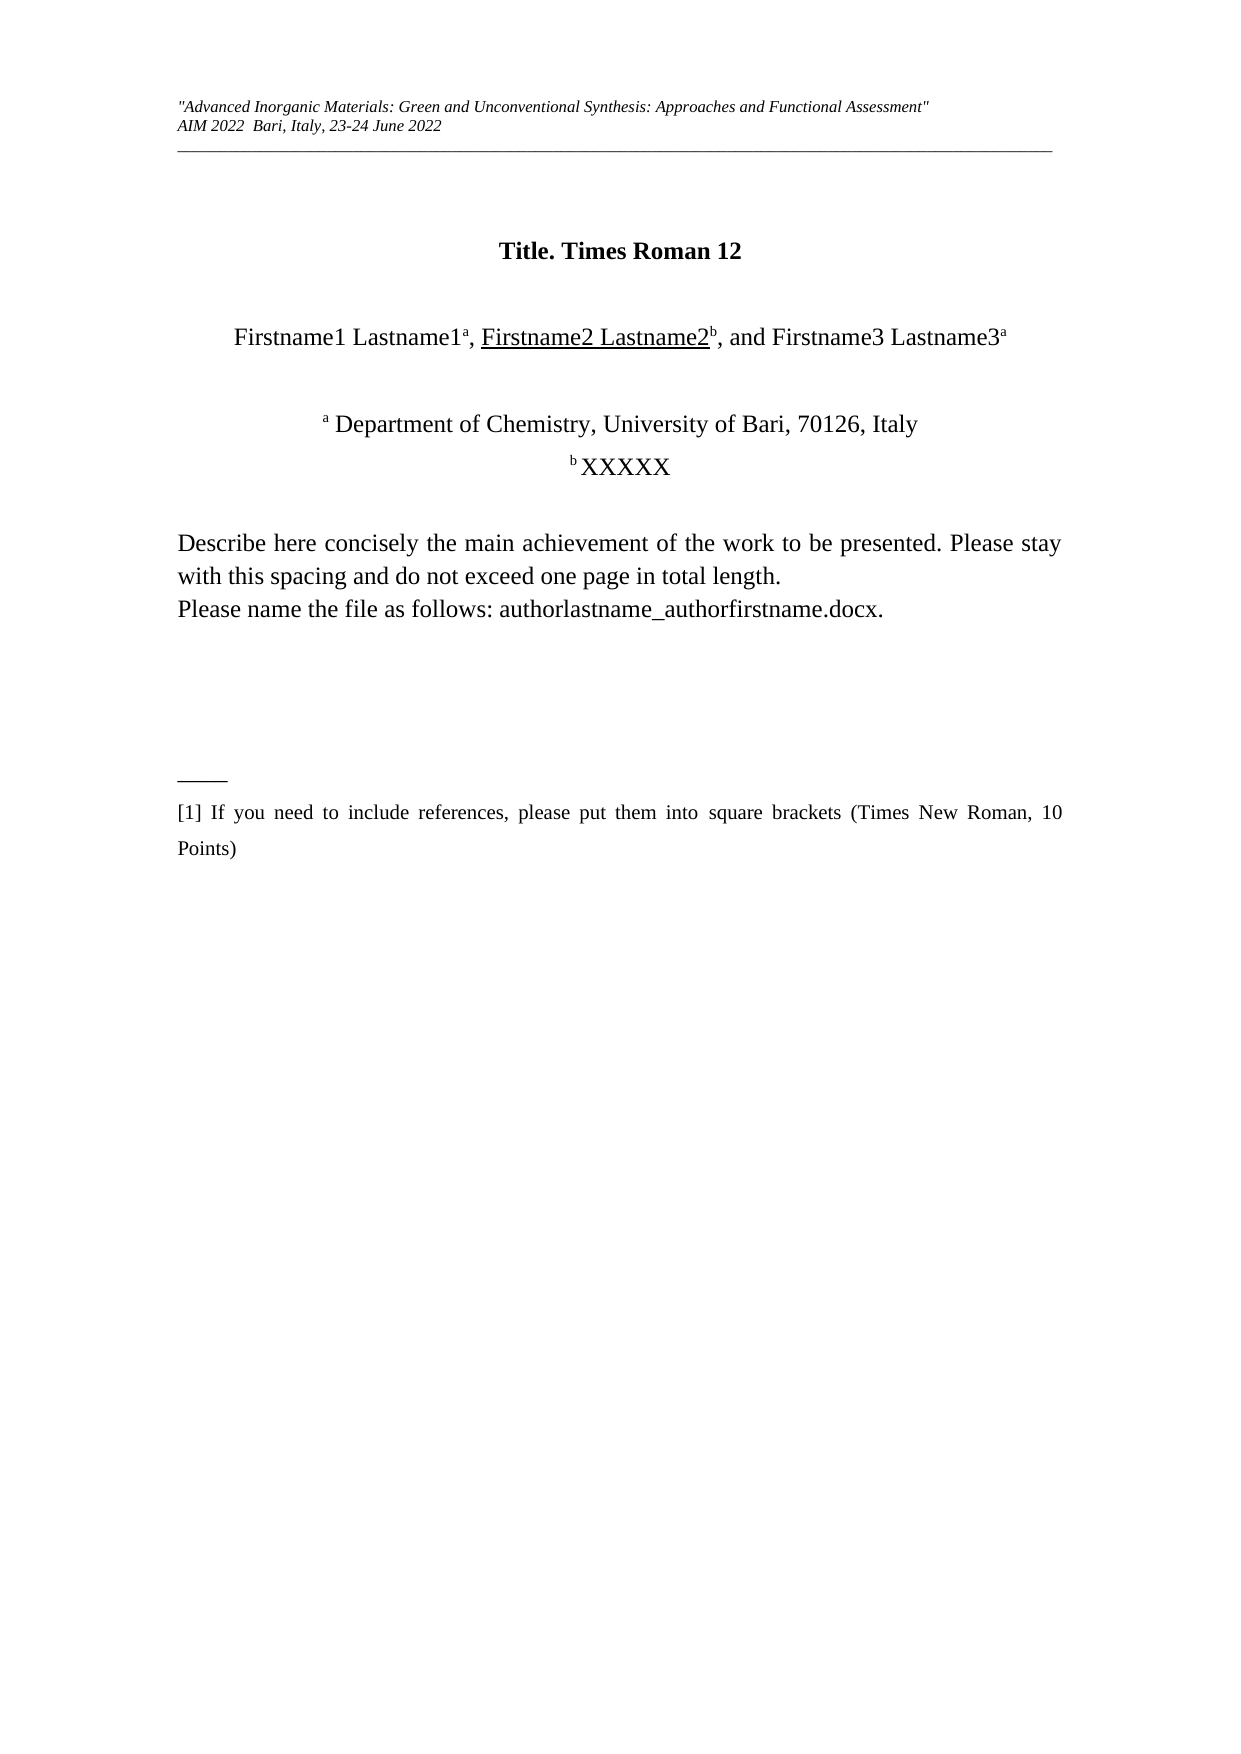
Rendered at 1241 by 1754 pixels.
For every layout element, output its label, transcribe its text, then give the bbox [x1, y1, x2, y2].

text Firstname1 Lastname1a, Firstname2 Lastname2b, and Firstname3 Lastname3a [177, 322, 1063, 351]
text ____ [177, 756, 1063, 785]
text a Department of Chemistry, University of Bari, 70126, Italy b XXXXX [177, 409, 1063, 481]
text Title. Times Roman 12 [177, 236, 1063, 265]
text Please name the file as follows: authorlastname_authorfirstname.docx. [177, 594, 1063, 623]
text [1] If you need to include references, please put them into square brackets (Times New Roman, 10 Points) [177, 799, 1063, 860]
text Describe here concisely the main achievement of the work to be presented. Please stay with this spacing and do not exceed one page in total length. [177, 528, 1063, 590]
